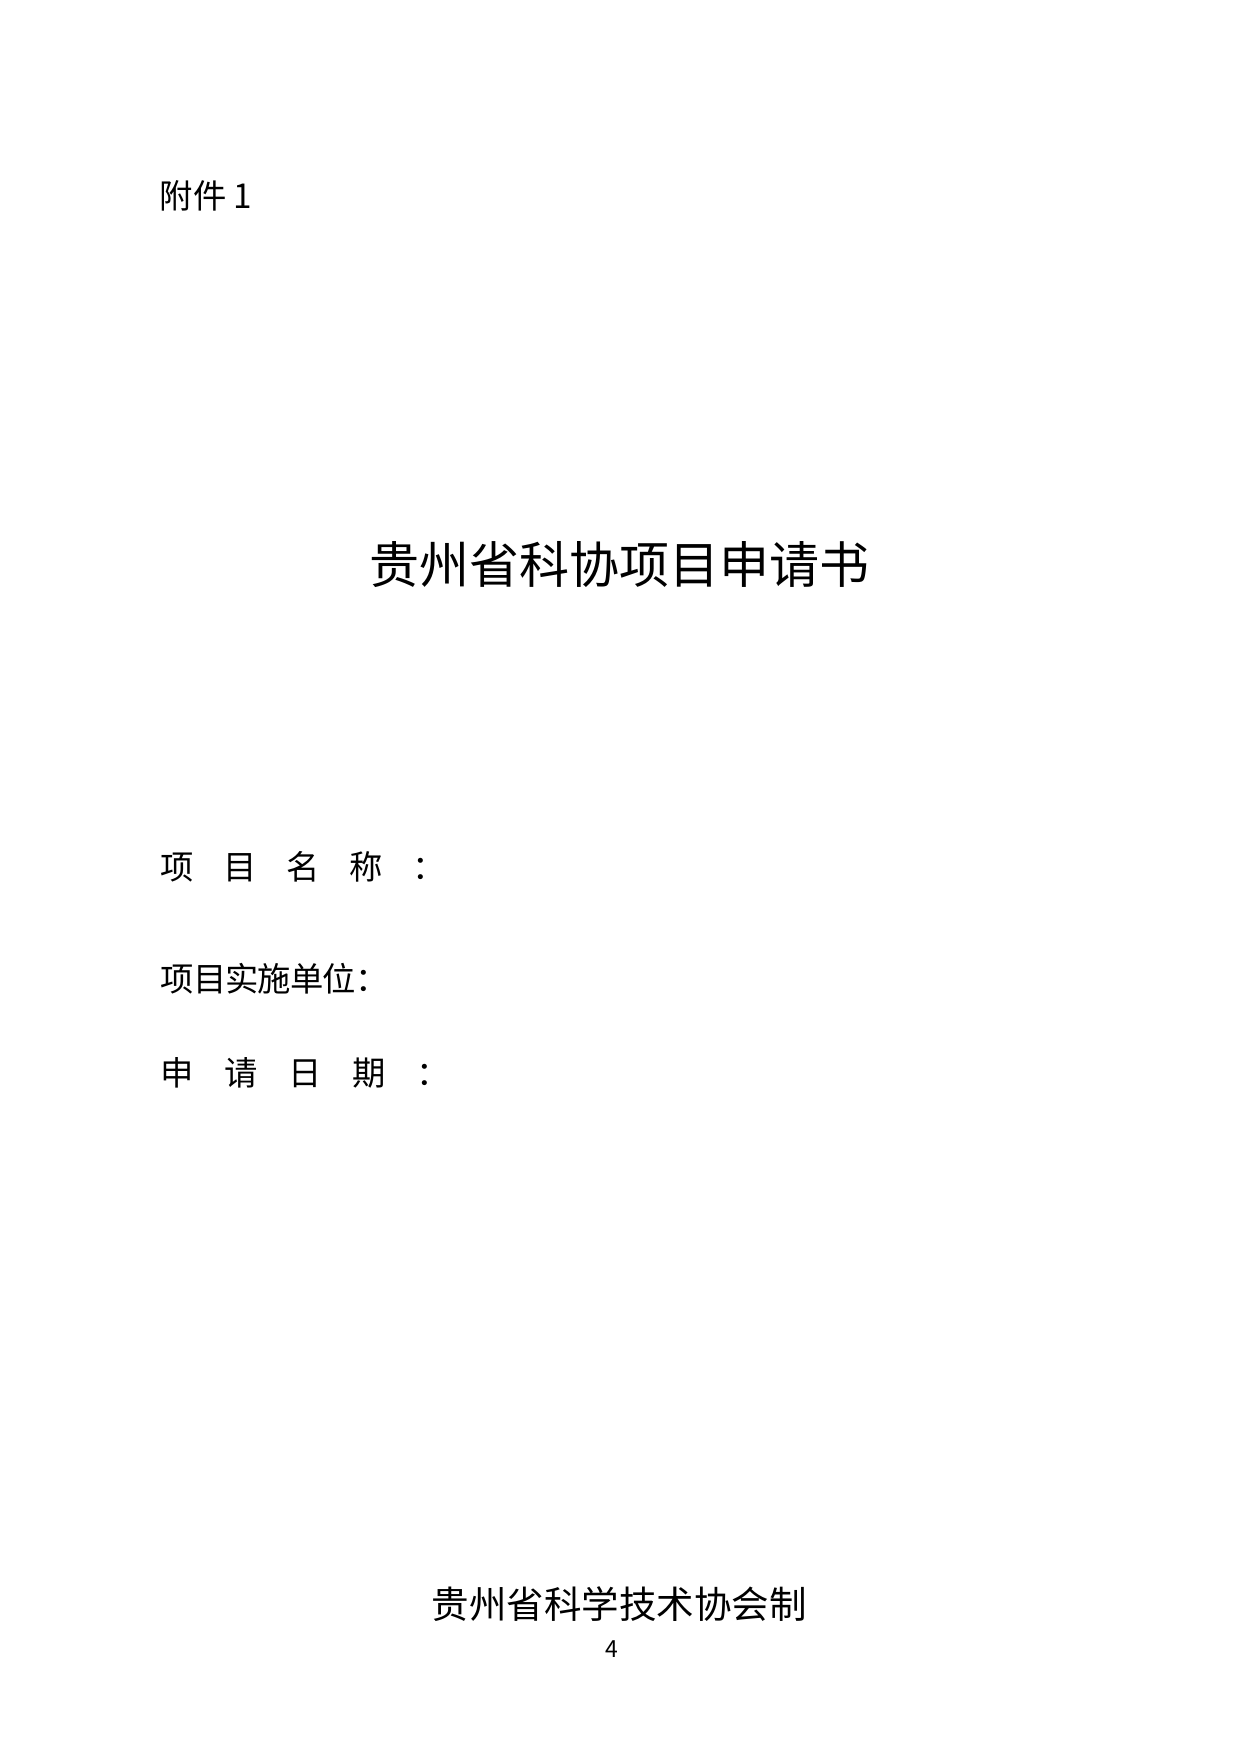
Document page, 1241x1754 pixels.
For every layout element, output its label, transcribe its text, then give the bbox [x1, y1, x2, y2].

text 贵州省科学技术协会制 [134, 1575, 1104, 1629]
text 附件 1 [159, 170, 1128, 218]
table_cell 项 目 实 施 单 位 ： [140, 918, 467, 1022]
table_header 项 目 名 称 ： [140, 849, 467, 918]
table_cell 申 请 日 期 ： [140, 1022, 467, 1093]
text 贵州省科协项目申请书 [134, 526, 1104, 598]
